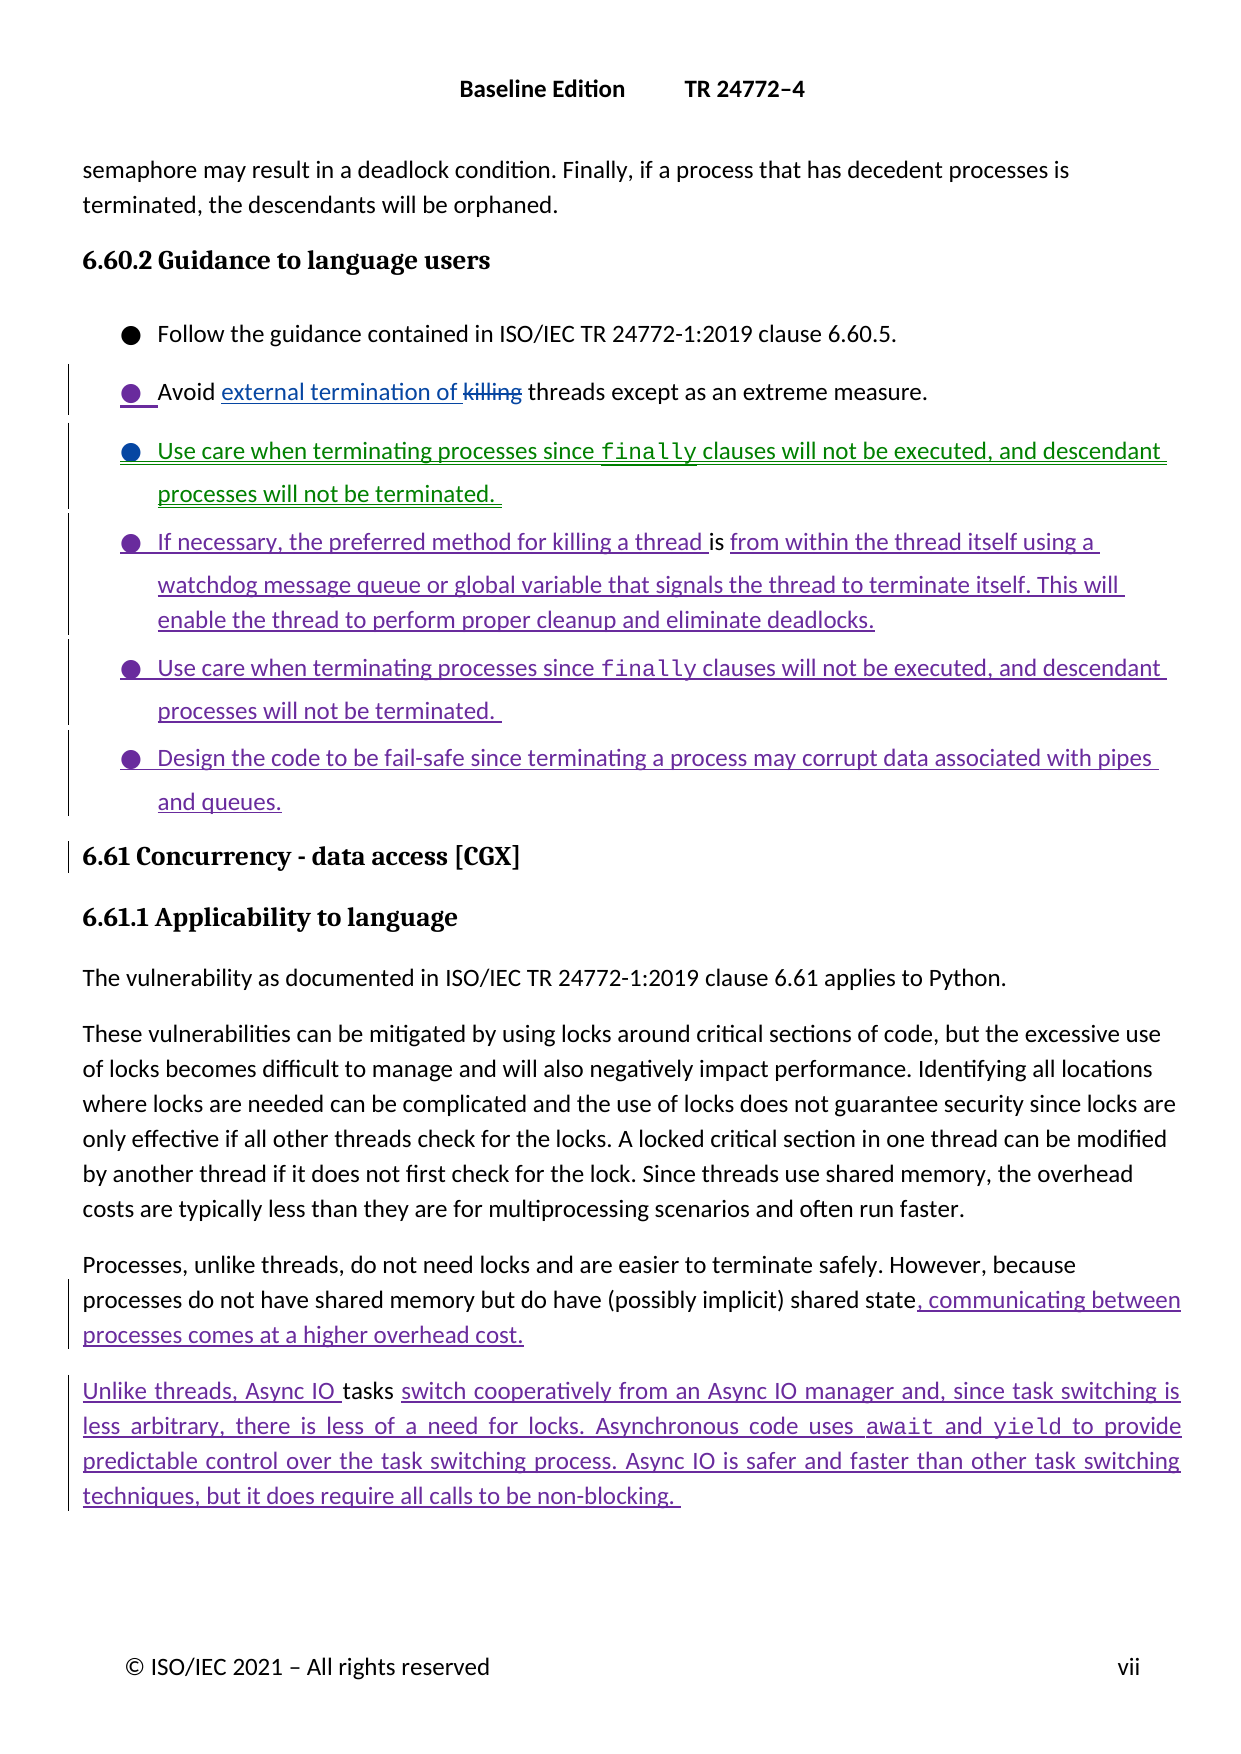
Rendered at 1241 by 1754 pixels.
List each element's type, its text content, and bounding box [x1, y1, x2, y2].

text tasks [82, 1375, 1182, 1436]
list Avoid threads except as an extreme measure. [120, 364, 1182, 415]
text These vulnerabilities can be mitigated by using locks around critical sections of code, but the excessive use of locks becomes difficult to manage and will also negatively impact performance. Identifying all locations where locks are needed can be complicated and the use of locks does not guarantee security since locks are only effective if all other threads check for the locks. A locked critical section in one thread can be modified by another thread if it does not first check for the lock. Since threads use shared memory, the overhead costs are typically less than they are for multiprocessing scenarios and often run faster. [82, 1018, 1182, 1224]
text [82, 154, 1182, 219]
list is [120, 513, 1182, 635]
subtitle 6.60.2 Guidance to language users [82, 245, 1182, 276]
subtitle 6.61.1 Applicability to language [82, 902, 1182, 933]
text The vulnerability as documented in ISO/IEC TR 24772-1:2019 clause 6.61 applies to Python. [82, 962, 1182, 993]
subtitle 6.61 Concurrency - data access [CGX] [82, 841, 1182, 873]
text tasks [82, 1437, 1182, 1511]
text Processes, unlike threads, do not need locks and are easier to terminate safely. However, because processes do not have shared memory but do have (possibly implicit) shared state [82, 1249, 1182, 1349]
list Follow the guidance contained in ISO/IEC TR 24772-1:2019 clause 6.60.5. [120, 305, 1182, 356]
